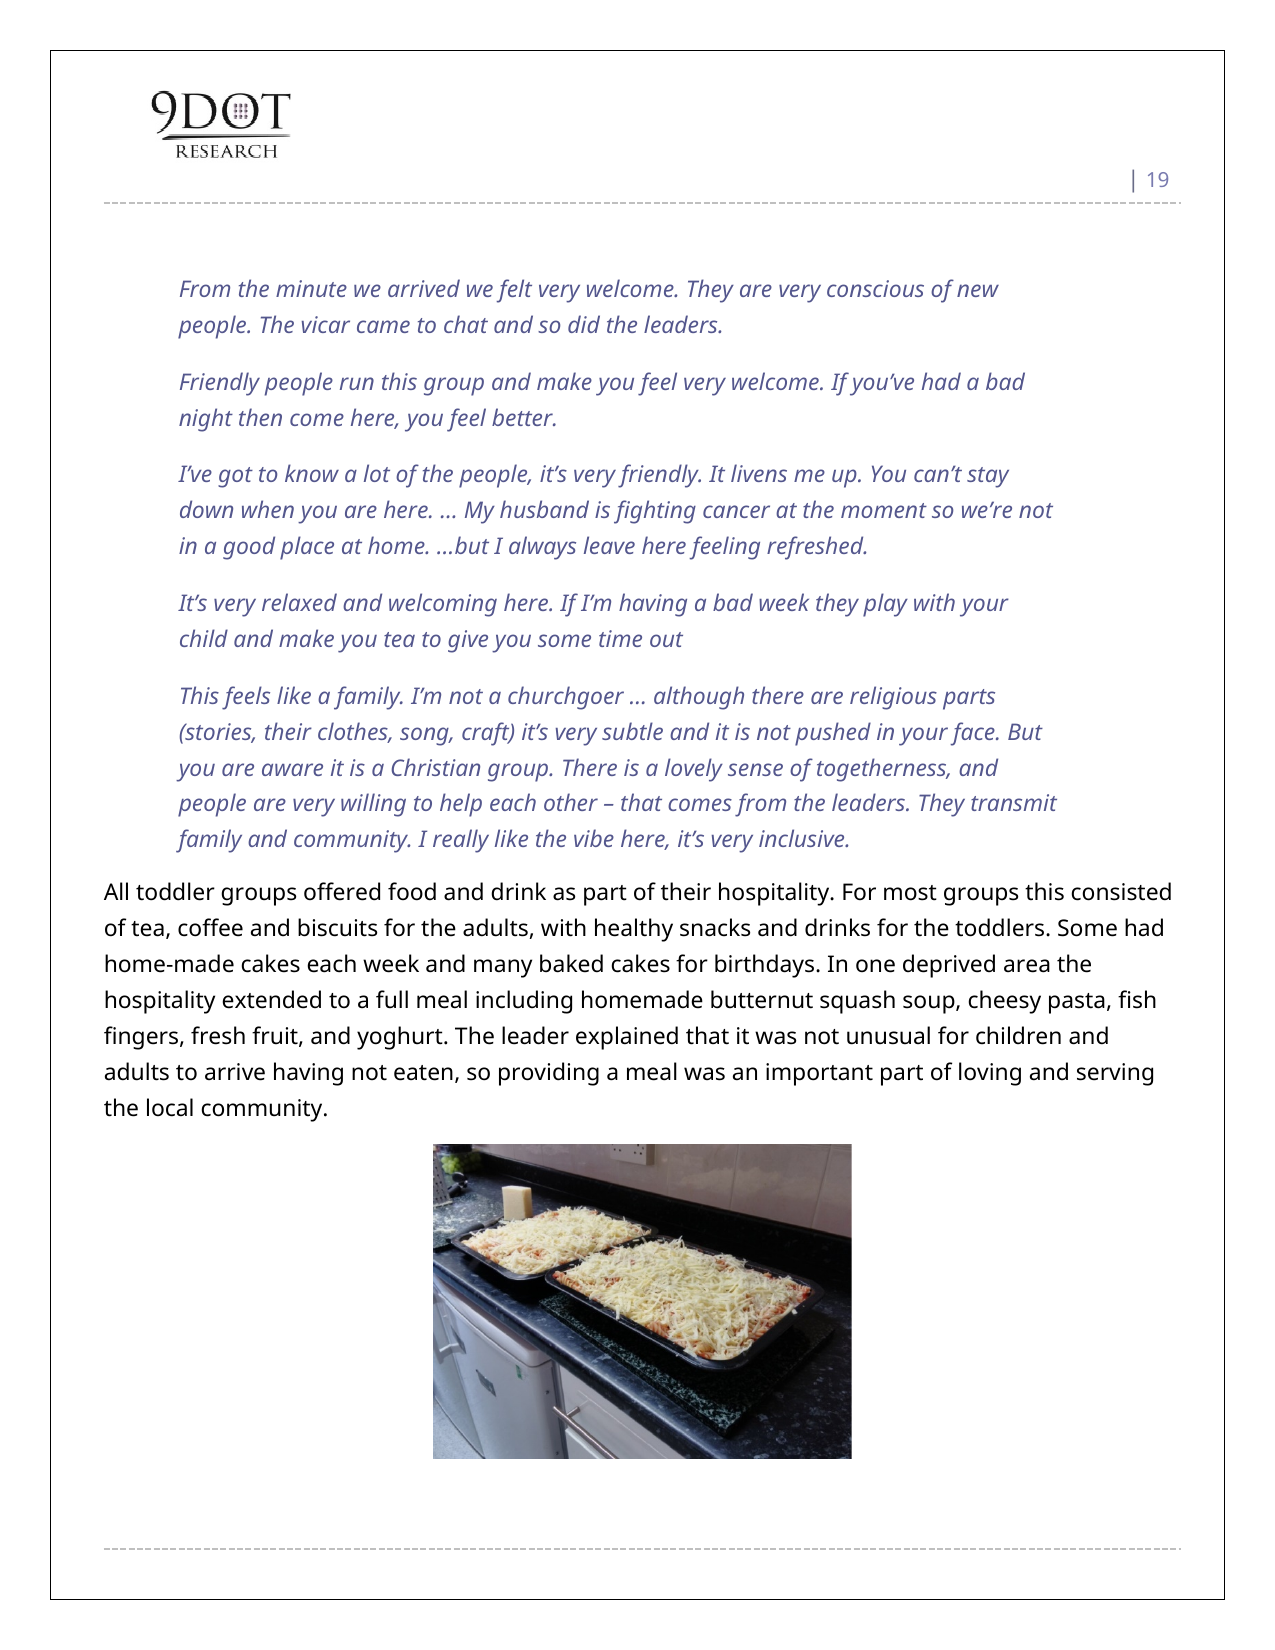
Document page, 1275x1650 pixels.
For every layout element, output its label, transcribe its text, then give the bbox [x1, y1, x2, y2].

text It’s very relaxed and welcoming here. If I’m having a bad week they play with your child and make you tea to give you some time out [178, 587, 1061, 654]
text Friendly people run this group and make you feel very welcome. If you’ve had a bad night then come here, you feel better. [178, 366, 1061, 433]
text This feels like a family. I’m not a churchgoer … although there are religious parts (stories, their clothes, song, craft) it’s very subtle and it is not pushed in your face. But you are aware it is a Christian group. There is a lovely sense of togetherness, and people are very willing to help each other – that comes from the leaders. They transmit family and community. I really like the vibe here, it’s very inclusive. [178, 679, 1061, 854]
text I’ve got to know a lot of the people, it’s very friendly. It livens me up. You can’t stay down when you are here. … My husband is fighting cancer at the moment so we’re not in a good place at home. …but I always leave here feeling refreshed. [178, 458, 1061, 561]
picture [115, 60, 339, 186]
text All toddler groups offered food and drink as part of their hospitality. For most groups this consisted of tea, coffee and biscuits for the adults, with healthy snacks and drinks for the toddlers. Some had home-made cakes each week and many baked cakes for birthdays. In one deprived area the hospitality extended to a full meal including homemade butternut squash soup, cheesy pasta, fish fingers, fresh fruit, and yoghurt. The leader explained that it was not unusual for children and adults to arrive having not eaten, so providing a meal was an important part of loving and serving the local community. [103, 876, 1181, 1123]
picture [433, 1144, 852, 1459]
text From the minute we arrived we felt very welcome. They are very conscious of new people. The vicar came to chat and so did the leaders. [178, 273, 1061, 340]
